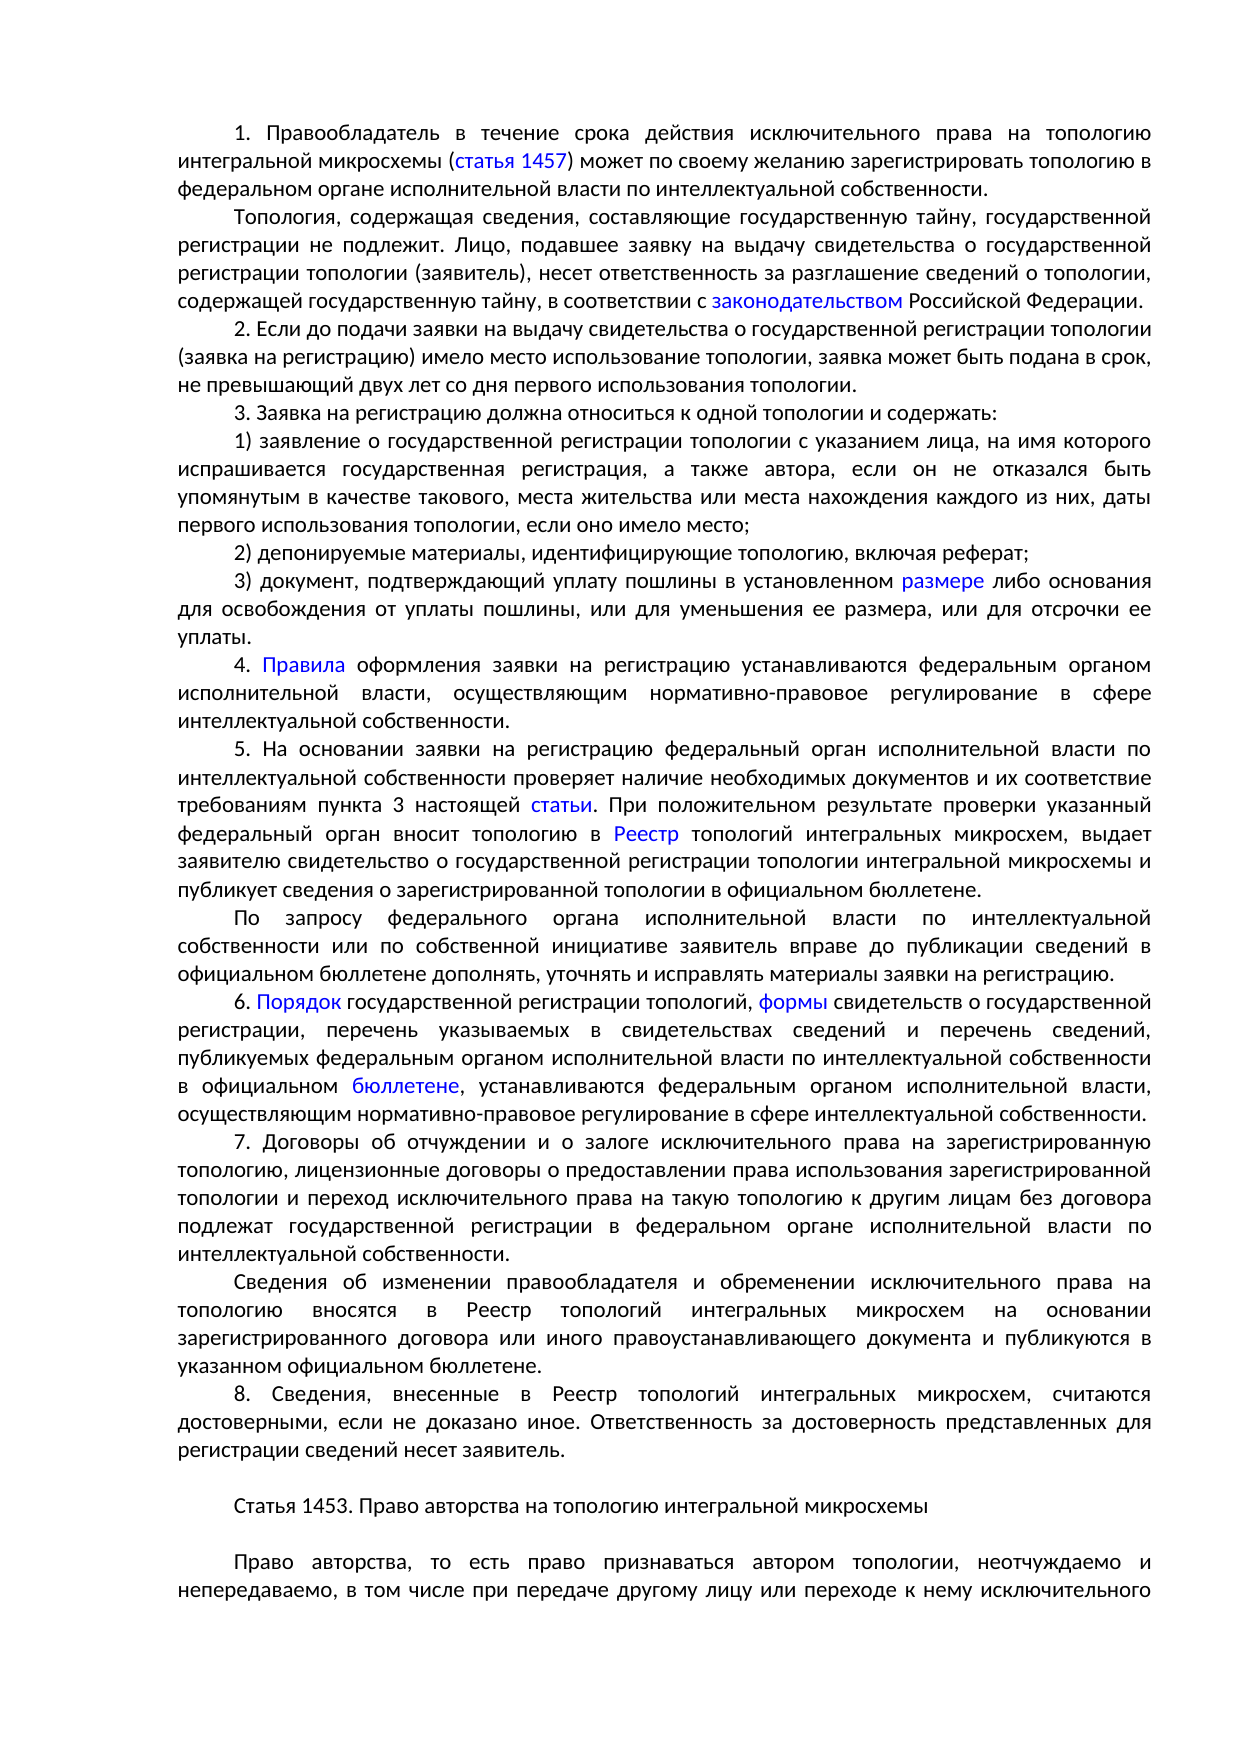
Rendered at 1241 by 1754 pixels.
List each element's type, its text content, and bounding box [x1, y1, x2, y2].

text 1) заявление о государственной регистрации топологии с указанием лица, на имя которого испрашивается государственная регистрация, а также автора, если он не отказался быть упомянутым в качестве такового, места жительства или места нахождения каждого из них, даты первого использования топологии, если оно имело место; [177, 426, 1152, 538]
text 8. Сведения, внесенные в Реестр топологий интегральных микросхем, считаются достоверными, если не доказано иное. Ответственность за достоверность представленных для регистрации сведений несет заявитель. [177, 1379, 1152, 1463]
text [177, 1547, 1152, 1603]
text 5. На основании заявки на регистрацию федеральный орган исполнительной власти по интеллектуальной собственности проверяет наличие необходимых документов и их соответствие требованиям пункта 3 настоящей статьи. При положительном результате проверки указанный федеральный орган вносит топологию в Реестр топологий интегральных микросхем, выдает заявителю свидетельство о государственной регистрации топологии интегральной микросхемы и публикует сведения о зарегистрированной топологии в официальном бюллетене. [177, 734, 1152, 903]
text 7. Договоры об отчуждении и о залоге исключительного права на зарегистрированную топологию, лицензионные договоры о предоставлении права использования зарегистрированной топологии и переход исключительного права на такую топологию к другим лицам без договора подлежат государственной регистрации в федеральном органе исполнительной власти по интеллектуальной собственности. [177, 1127, 1152, 1267]
text 6. Порядок государственной регистрации топологий, формы свидетельств о государственной регистрации, перечень указываемых в свидетельствах сведений и перечень сведений, публикуемых федеральным органом исполнительной власти по интеллектуальной собственности в официальном бюллетене, устанавливаются федеральным органом исполнительной власти, осуществляющим нормативно-правовое регулирование в сфере интеллектуальной собственности. [177, 987, 1152, 1127]
text 2) депонируемые материалы, идентифицирующие топологию, включая реферат; [177, 538, 1152, 566]
text По запросу федерального органа исполнительной власти по интеллектуальной собственности или по собственной инициативе заявитель вправе до публикации сведений в официальном бюллетене дополнять, уточнять и исправлять материалы заявки на регистрацию. [177, 903, 1152, 987]
text 3. Заявка на регистрацию должна относиться к одной топологии и содержать: [177, 398, 1152, 426]
text 4. Правила оформления заявки на регистрацию устанавливаются федеральным органом исполнительной власти, осуществляющим нормативно-правовое регулирование в сфере интеллектуальной собственности. [177, 651, 1152, 734]
text 1. Правообладатель в течение срока действия исключительного права на топологию интегральной микросхемы (статья 1457) может по своему желанию зарегистрировать топологию в федеральном органе исполнительной власти по интеллектуальной собственности. [177, 118, 1152, 202]
text Топология, содержащая сведения, составляющие государственную тайну, государственной регистрации не подлежит. Лицо, подавшее заявку на выдачу свидетельства о государственной регистрации топологии (заявитель), несет ответственность за разглашение сведений о топологии, содержащей государственную тайну, в соответствии с законодательством Российской Федерации. [177, 202, 1152, 314]
text Статья 1453. Право авторства на топологию интегральной микросхемы [177, 1491, 1152, 1519]
text 2. Если до подачи заявки на выдачу свидетельства о государственной регистрации топологии (заявка на регистрацию) имело место использование топологии, заявка может быть подана в срок, не превышающий двух лет со дня первого использования топологии. [177, 314, 1152, 398]
text 3) документ, подтверждающий уплату пошлины в установленном размере либо основания для освобождения от уплаты пошлины, или для уменьшения ее размера, или для отсрочки ее уплаты. [177, 566, 1152, 651]
text Сведения об изменении правообладателя и обременении исключительного права на топологию вносятся в Реестр топологий интегральных микросхем на основании зарегистрированного договора или иного правоустанавливающего документа и публикуются в указанном официальном бюллетене. [177, 1267, 1152, 1379]
